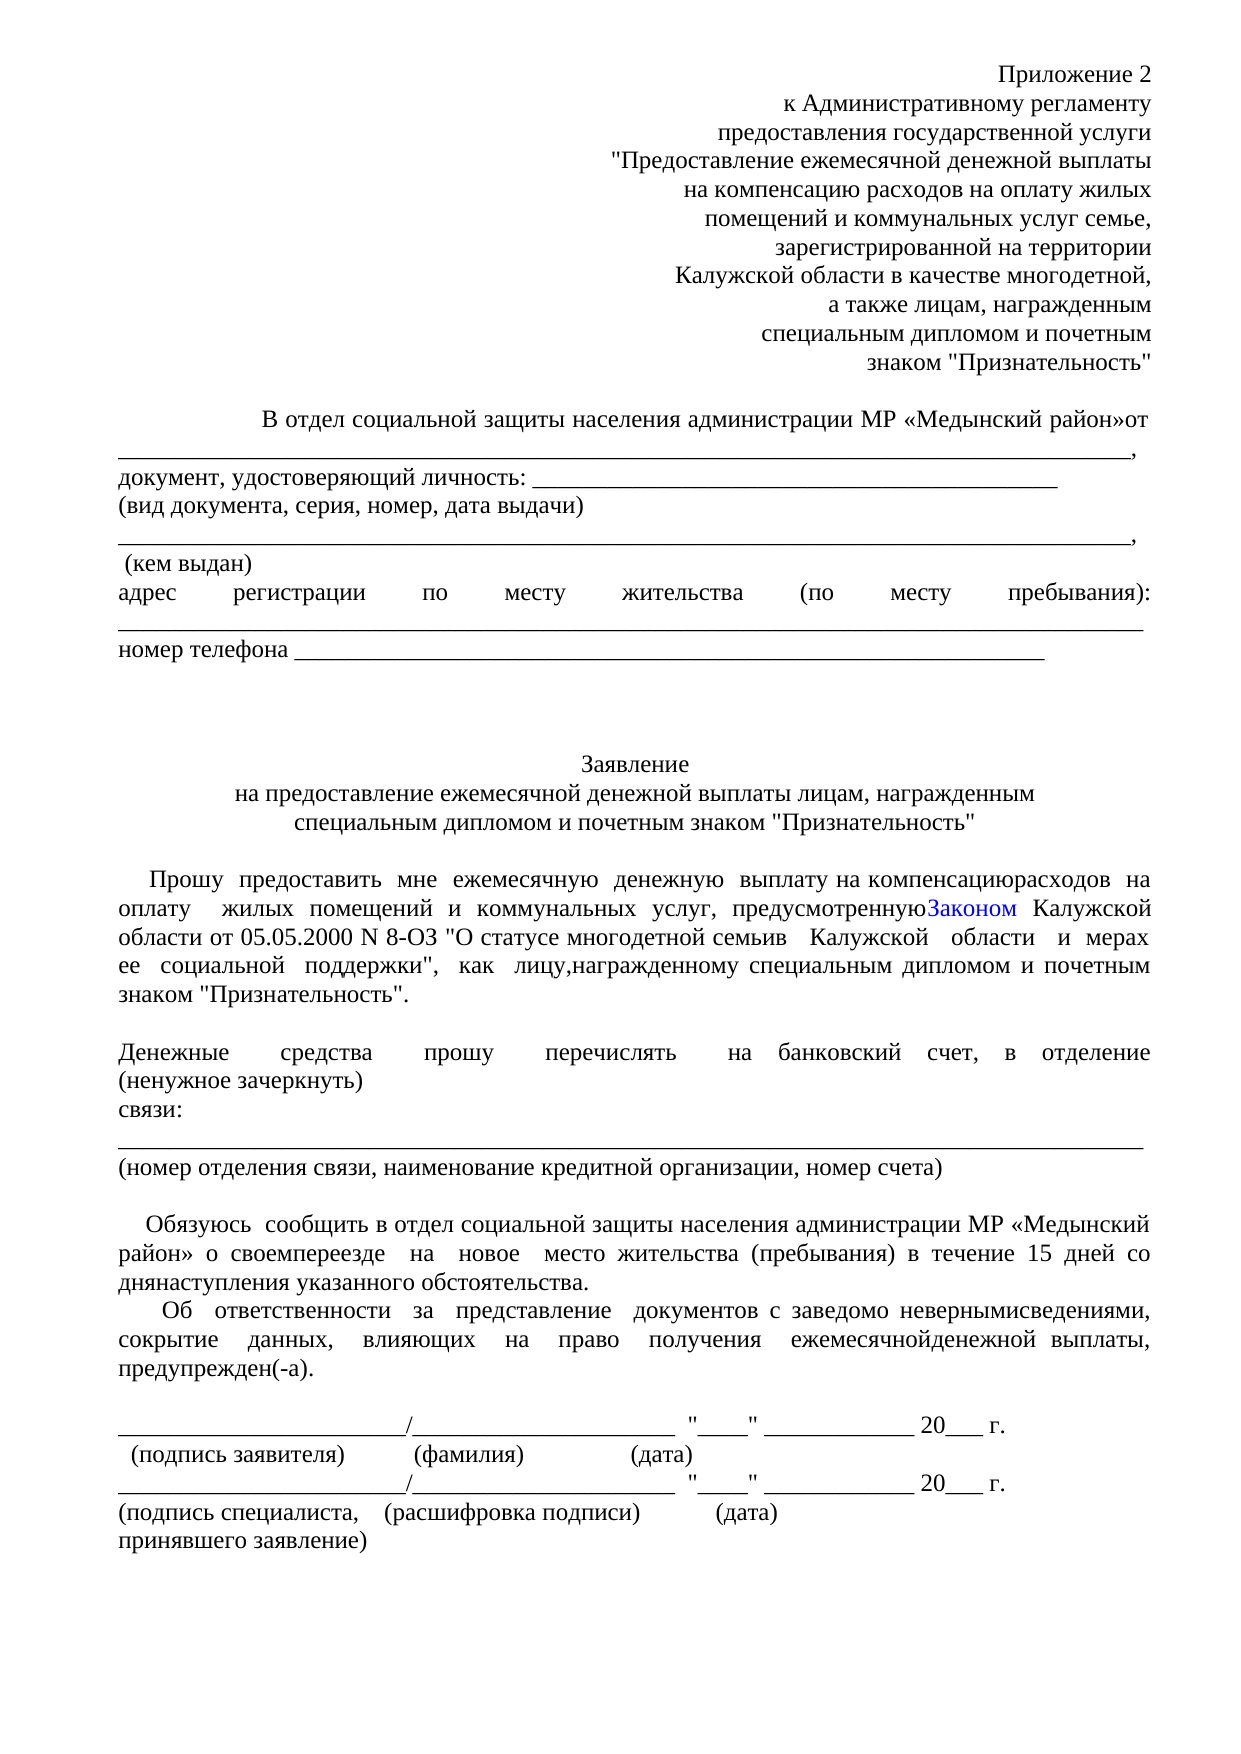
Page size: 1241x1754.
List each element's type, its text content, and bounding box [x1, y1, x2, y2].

text специальным дипломом и почетным [118, 318, 1152, 347]
text В отдел социальной защиты населения администрации МР «Медынский район»от _________________________________________________________________________________, [118, 404, 1152, 462]
text специальным дипломом и почетным знаком "Признательность" [118, 807, 1152, 835]
text связи: __________________________________________________________________________________ [118, 1094, 1152, 1152]
text Денежные средства прошу перечислять на банковский счет, в отделение (ненужное зачеркнуть) [118, 1037, 1152, 1094]
text на компенсацию расходов на оплату жилых [118, 174, 1152, 203]
text (кем выдан) [118, 548, 1152, 577]
text Об ответственности за представление документов с заведомо невернымисведениями, сокрытие данных, влияющих на право получения ежемесячнойденежной выплаты, предупрежден(-а). [118, 1295, 1152, 1382]
text предоставления государственной услуги [118, 117, 1152, 145]
text "Предоставление ежемесячной денежной выплаты [118, 145, 1152, 174]
text номер телефона ____________________________________________________________ [118, 634, 1152, 663]
text (вид документа, серия, номер, дата выдачи) [118, 490, 1152, 519]
text _________________________________________________________________________________, [118, 519, 1152, 548]
text Обязуюсь сообщить в отдел социальной защиты населения администрации МР «Медынский район» о своемпереезде на новое место жительства (пребывания) в течение 15 дней со днянаступления указанного обстоятельства. [118, 1209, 1152, 1295]
text (подпись заявителя) (фамилия) (дата) [118, 1439, 1152, 1468]
text адрес регистрации по месту жительства (по месту пребывания): __________________________________________________________________________________ [118, 577, 1152, 634]
text Заявление [118, 749, 1152, 778]
text помещений и коммунальных услуг семье, [118, 203, 1152, 232]
text (подпись специалиста, (расшифровка подписи) (дата) [118, 1497, 1152, 1525]
text _______________________/_____________________ "____" ____________ 20___ г. [118, 1410, 1152, 1439]
text зарегистрированной на территории [118, 232, 1152, 260]
text на предоставление ежемесячной денежной выплаты лицам, награжденным [118, 778, 1152, 807]
text _______________________/_____________________ "____" ____________ 20___ г. [118, 1468, 1152, 1497]
text к Административному регламенту [118, 88, 1152, 117]
text принявшего заявление) [118, 1525, 1152, 1554]
text Калужской области в качестве многодетной, [118, 260, 1152, 289]
text Приложение 2 [118, 59, 1152, 88]
text знаком "Признательность" [118, 347, 1152, 375]
text а также лицам, награжденным [118, 289, 1152, 318]
text Прошу предоставить мне ежемесячную денежную выплату на компенсациюрасходов на оплату жилых помещений и коммунальных услуг, предусмотреннуюЗаконом Калужской области от 05.05.2000 N 8-ОЗ "О статусе многодетной семьив Калужской области и мерах ее социальной поддержки", как лицу,награжденному специальным дипломом и почетным знаком "Признательность". [118, 864, 1152, 1008]
text (номер отделения связи, наименование кредитной организации, номер счета) [118, 1152, 1152, 1180]
text документ, удостоверяющий личность: __________________________________________ [118, 462, 1152, 490]
